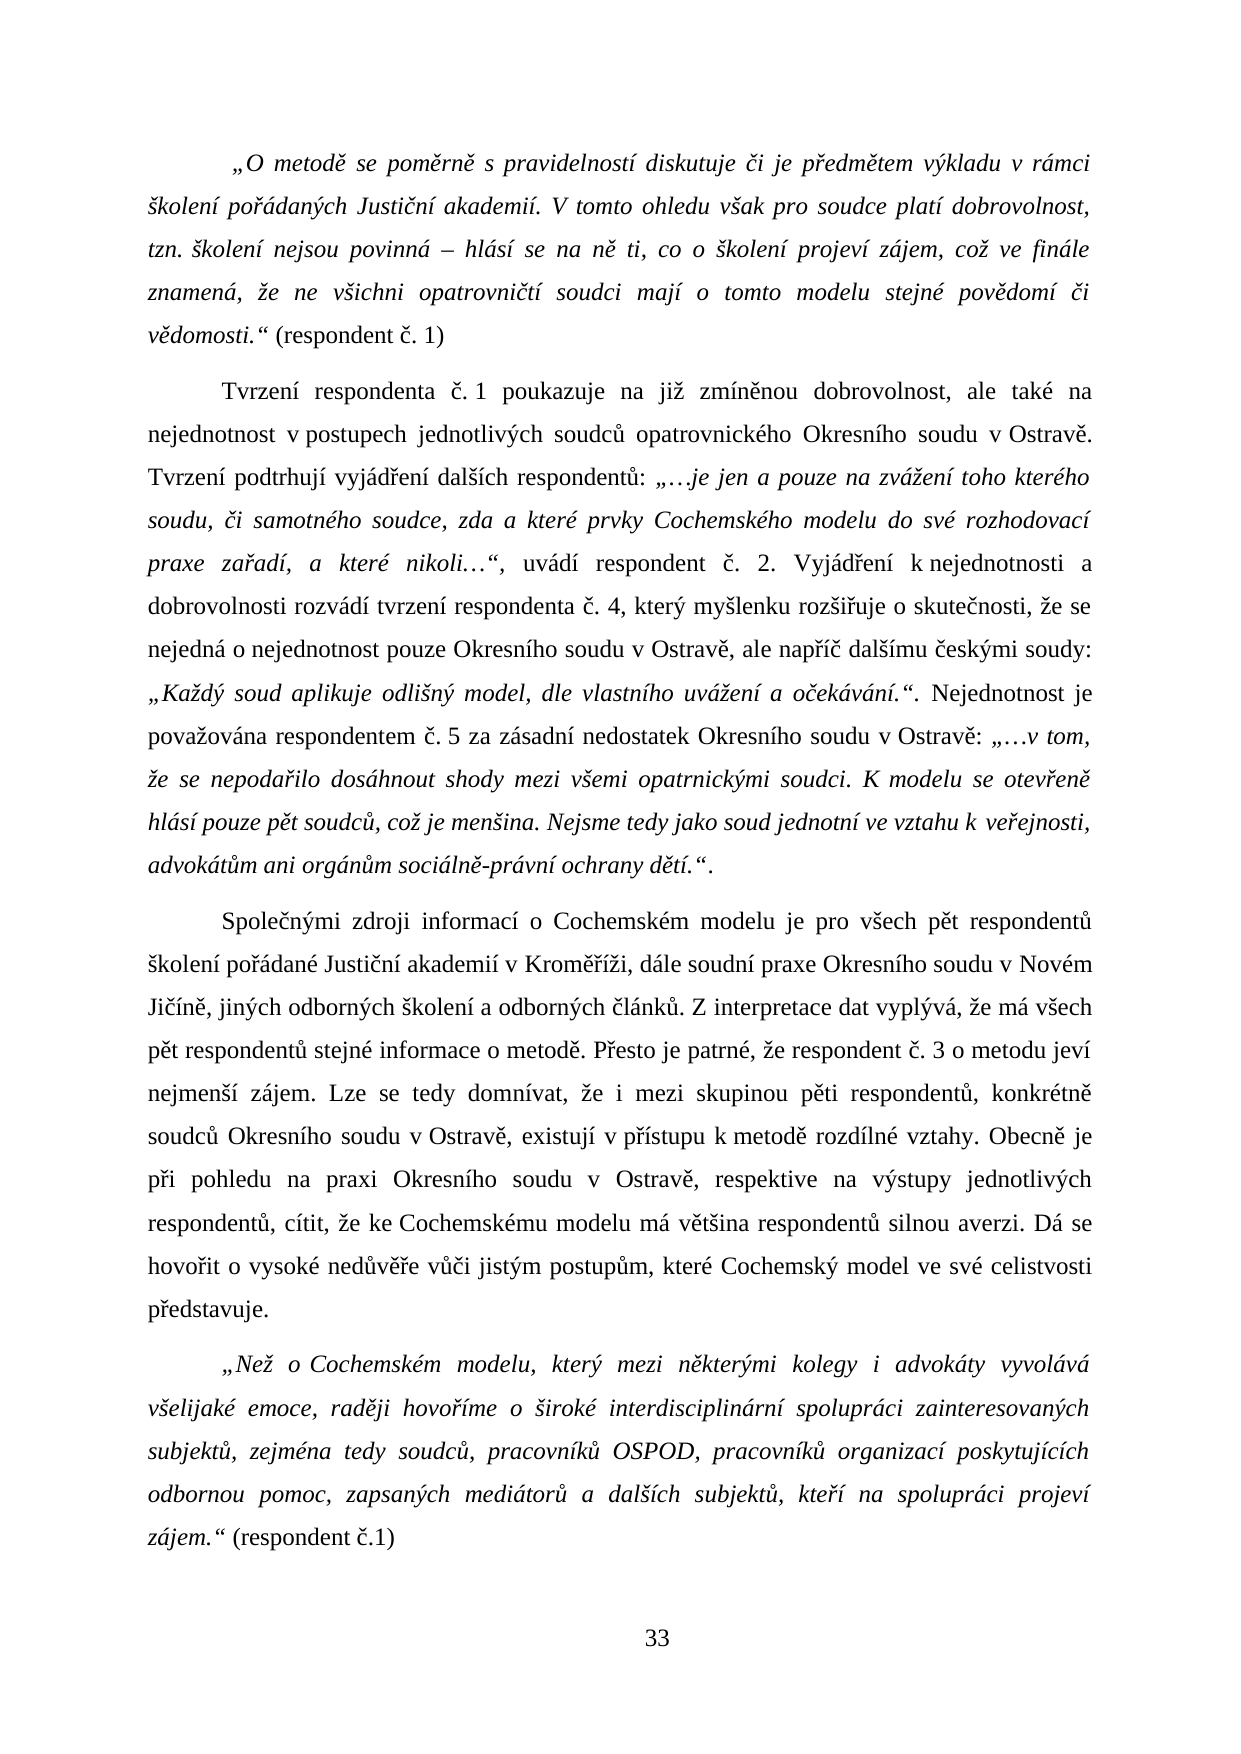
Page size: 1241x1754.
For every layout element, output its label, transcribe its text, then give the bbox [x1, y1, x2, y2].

text Tvrzení respondenta č. 1 poukazuje na již zmíněnou dobrovolnost, ale také na nejednotnost v postupech jednotlivých soudců opatrovnického Okresního soudu v Ostravě. Tvrzení podtrhují vyjádření dalších respondentů: „…je jen a pouze na zvážení toho kterého soudu, či samotného soudce, zda a které prvky Cochemského modelu do své rozhodovací praxe zařadí, a které nikoli…“, uvádí respondent č. 2. Vyjádření k nejednotnosti a dobrovolnosti rozvádí tvrzení respondenta č. 4, který myšlenku rozšiřuje o skutečnosti, že se nejedná o nejednotnost pouze Okresního soudu v Ostravě, ale napříč dalšímu českými soudy: „Každý soud aplikuje odlišný model, dle vlastního uvážení a očekávání.“. Nejednotnost je považována respondentem č. 5 za zásadní nedostatek Okresního soudu v Ostravě: „…v tom, že se nepodařilo dosáhnout shody mezi všemi opatrnickými soudci. K modelu se otevřeně hlásí pouze pět soudců, což je menšina. Nejsme tedy jako soud jednotní ve vztahu k veřejnosti, advokátům ani orgánům sociálně-právní ochrany dětí.“. [148, 376, 1093, 879]
text „O metodě se poměrně s pravidelností diskutuje či je předmětem výkladu v rámci školení pořádaných Justiční akademií. V tomto ohledu však pro soudce platí dobrovolnost, tzn. školení nejsou povinná – hlásí se na ně ti, co o školení projeví zájem, což ve finále znamená, že ne všichni opatrovničtí soudci mají o tomto modelu stejné povědomí či vědomosti.“ (respondent č. 1) [148, 148, 1093, 349]
text Společnými zdroji informací o Cochemském modelu je pro všech pět respondentů školení pořádané Justiční akademií v Kroměříži, dále soudní praxe Okresního soudu v Novém Jičíně, jiných odborných školení a odborných článků. Z interpretace dat vyplývá, že má všech pět respondentů stejné informace o metodě. Přesto je patrné, že respondent č. 3 o metodu jeví nejmenší zájem. Lze se tedy domnívat, že i mezi skupinou pěti respondentů, konkrétně soudců Okresního soudu v Ostravě, existují v přístupu k metodě rozdílné vztahy. Obecně je při pohledu na praxi Okresního soudu v Ostravě, respektive na výstupy jednotlivých respondentů, cítit, že ke Cochemskému modelu má většina respondentů silnou averzi. Dá se hovořit o vysoké nedůvěře vůči jistým postupům, které Cochemský model ve své celistvosti představuje. [148, 906, 1093, 1323]
text „Než o Cochemském modelu, který mezi některými kolegy i advokáty vyvolává všelijaké emoce, raději hovoříme o široké interdisciplinární spolupráci zainteresovaných subjektů, zejména tedy soudců, pracovníků OSPOD, pracovníků organizací poskytujících odbornou pomoc, zapsaných mediátorů a dalších subjektů, kteří na spolupráci projeví zájem.“ (respondent č.1) [148, 1349, 1093, 1551]
